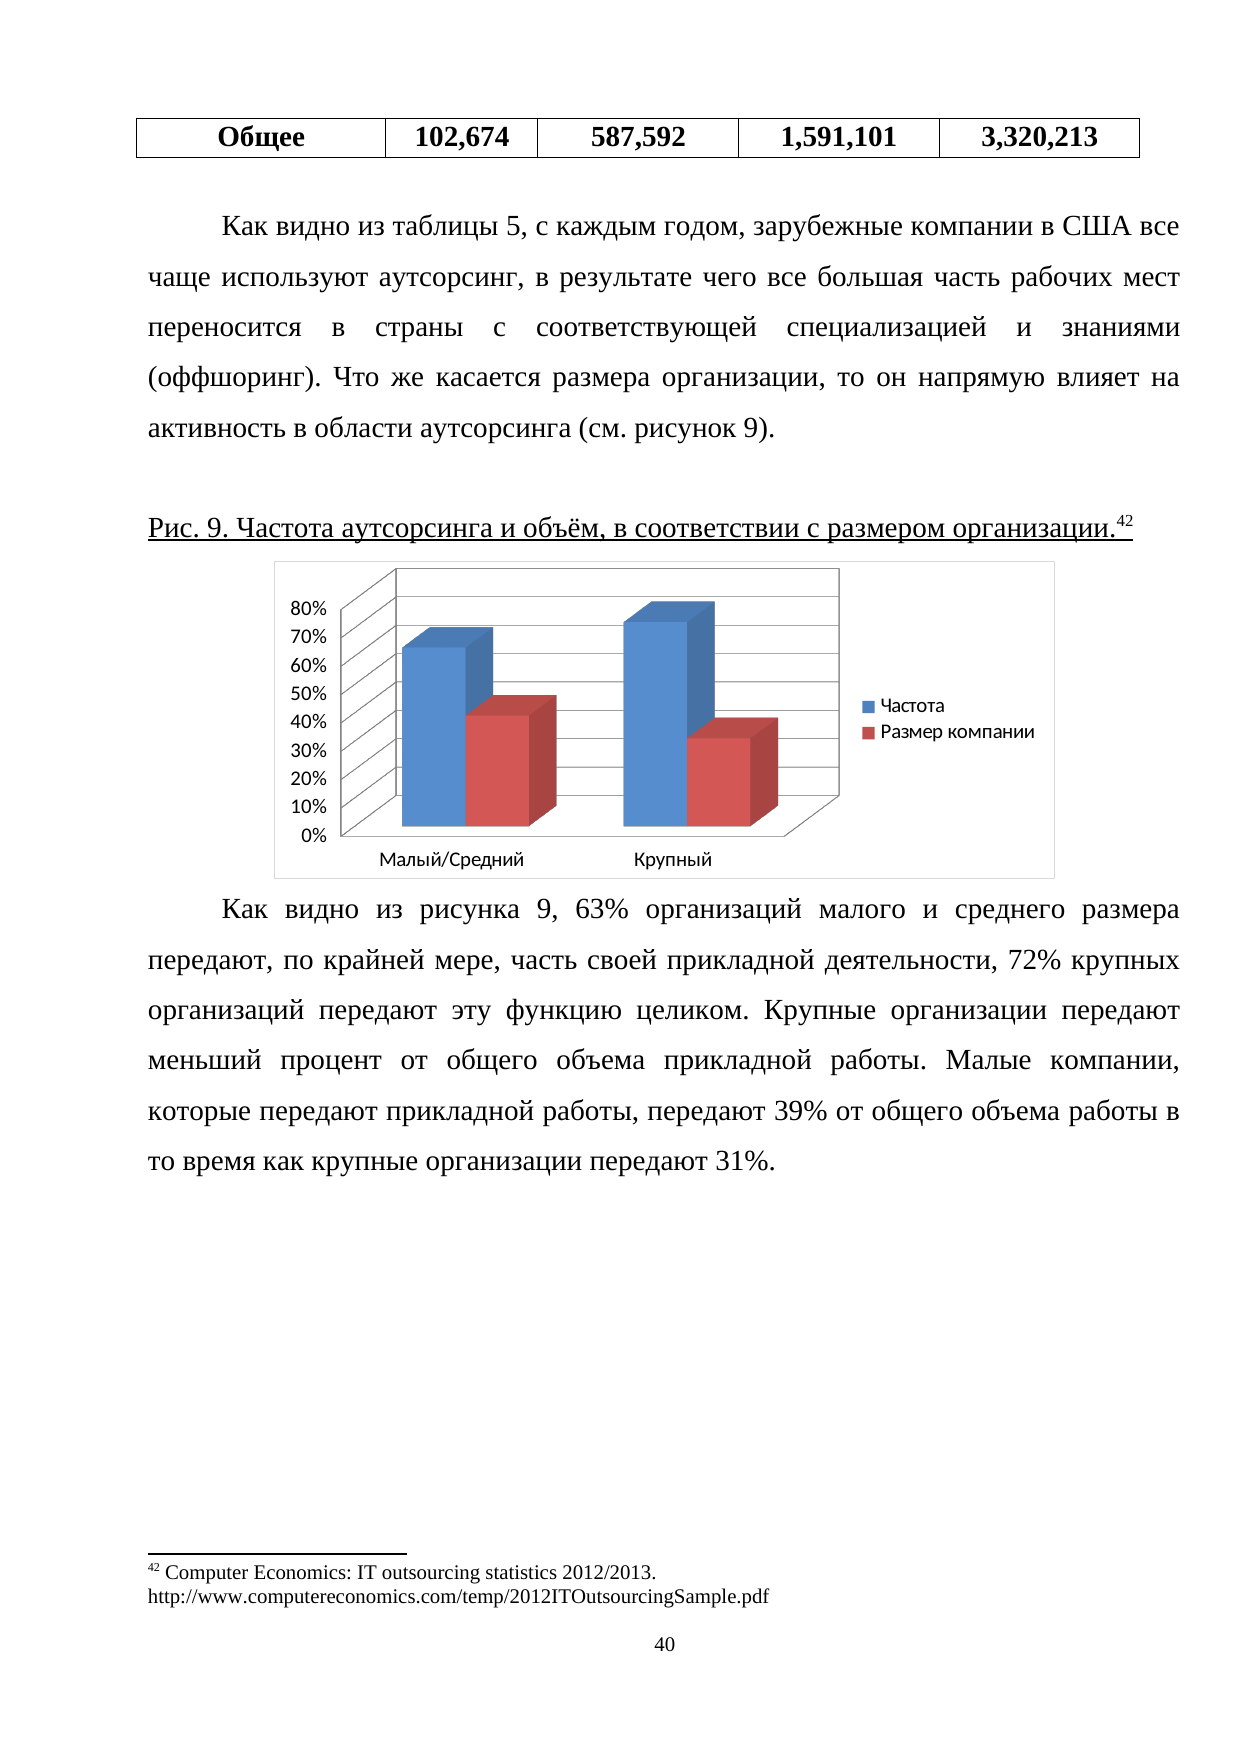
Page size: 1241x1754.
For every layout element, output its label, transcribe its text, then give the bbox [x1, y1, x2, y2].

table_cell 1,591,101 [739, 119, 939, 157]
text Рис. 9. Частота аутсорсинга и объём, в соответствии с размером организации. [148, 510, 1181, 544]
table_cell 102,674 [386, 119, 537, 157]
text Как видно из таблицы 5, с каждым годом, зарубежные компании в США все чаще используют аутсорсинг, в результате чего все большая часть рабочих мест переносится в страны с соответствующей специализацией и знаниями (оффшоринг). Что же касается размера организации, то он напрямую влияет на активность в области аутсорсинга (см. рисунок 9). [148, 208, 1181, 443]
table_cell 587,592 [538, 119, 738, 157]
table_cell 3,320,213 [940, 119, 1139, 157]
text Как видно из рисунка 9, 63% организаций малого и среднего размера передают, по крайней мере, часть своей прикладной деятельности, 72% крупных организаций передают эту функцию целиком. Крупные организации передают меньший процент от общего объема прикладной работы. Малые компании, которые передают прикладной работы, передают 39% от общего объема работы в то время как крупные организации передают 31%. [148, 891, 1181, 1177]
table_cell Общее [137, 119, 385, 157]
